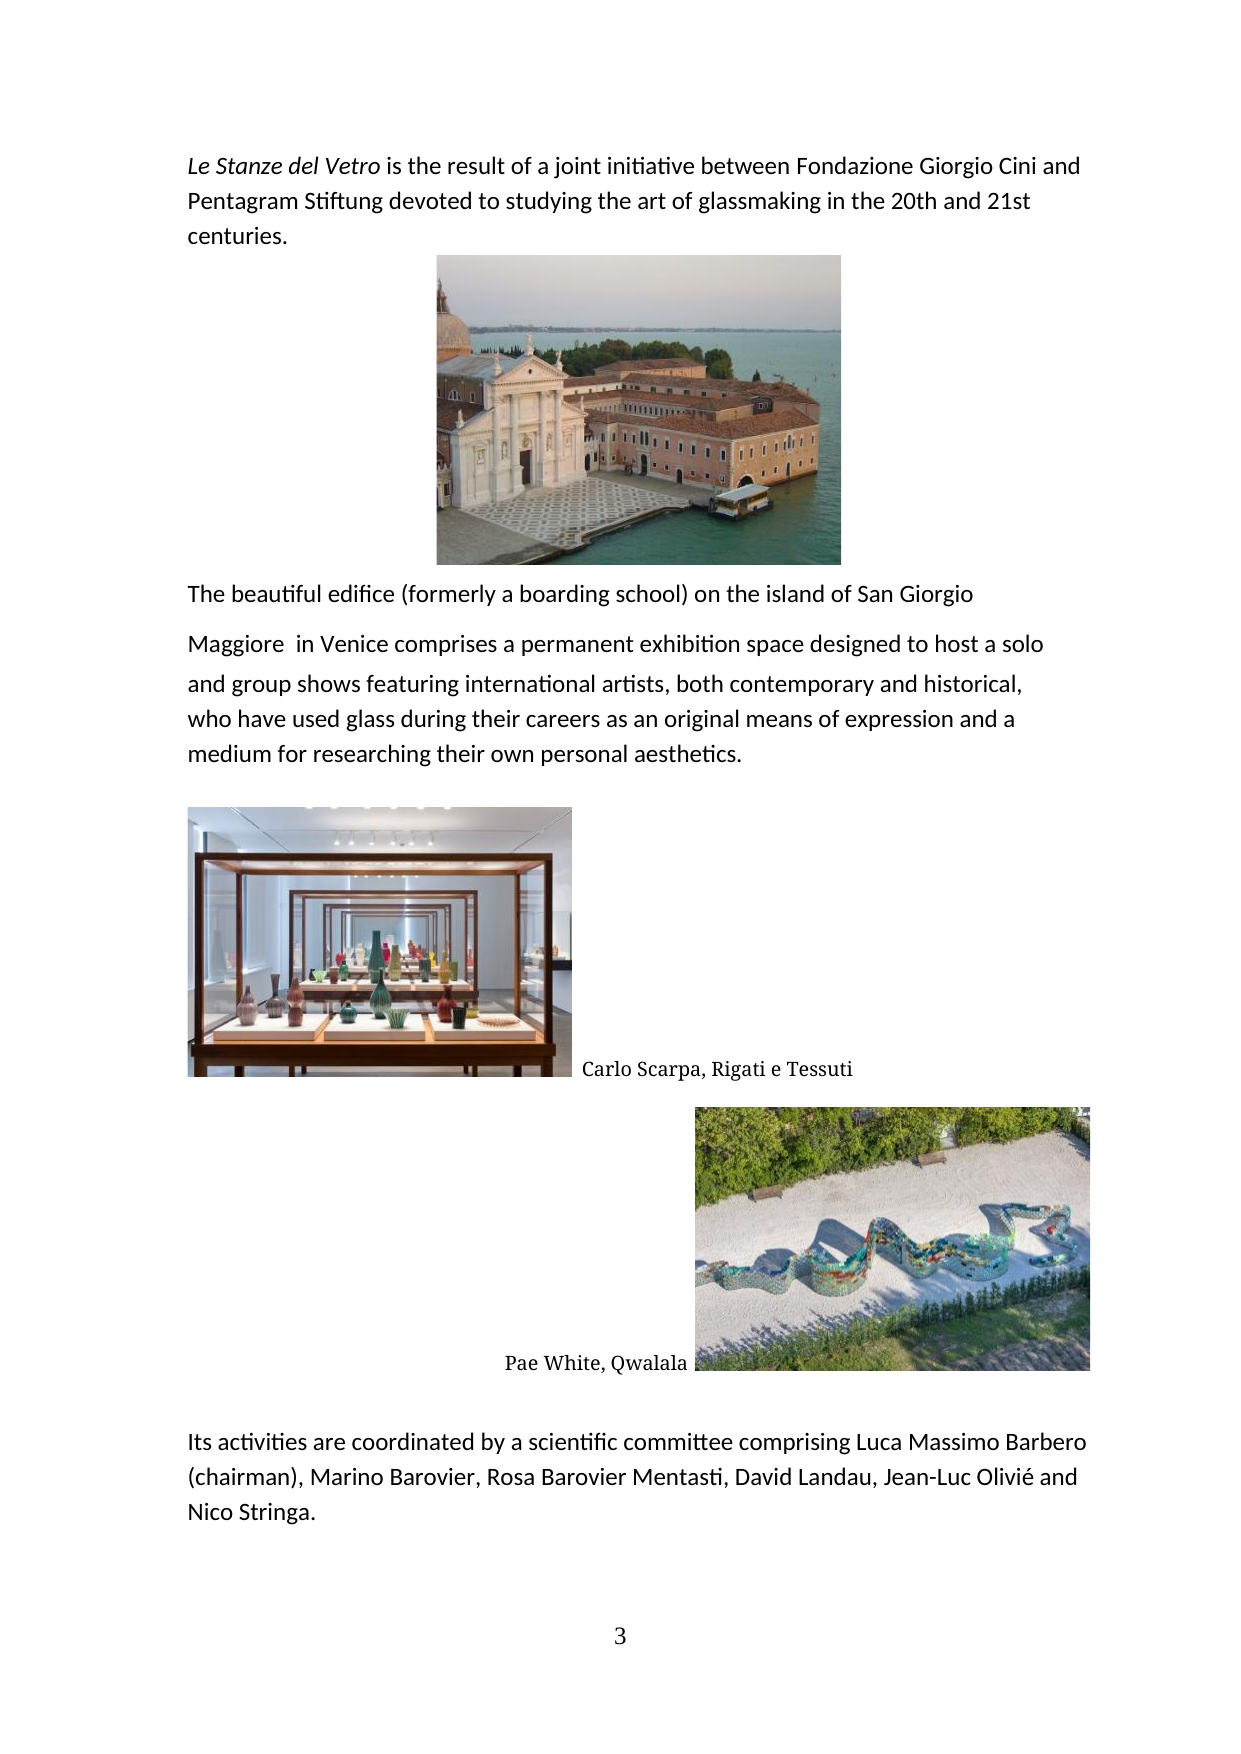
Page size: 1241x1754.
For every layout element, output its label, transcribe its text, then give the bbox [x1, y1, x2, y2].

text The beautiful edifice (formerly a boarding school) on the island of San Giorgio Maggiore in Venice comprises a permanent exhibition space designed to host a solo and group shows featuring international artists, both contemporary and historical, who have used glass during their careers as an original means of expression and a medium for researching their own personal aesthetics. [187, 579, 1065, 768]
picture [436, 255, 842, 565]
picture [695, 1107, 1091, 1371]
text Its activities are coordinated by a scientific committee comprising Luca Massimo Barbero (chairman), Marino Barovier, Rosa Barovier Mentasti, David Landau, Jean-Luc Olivié and Nico Stringa. [187, 1426, 1090, 1526]
text Carlo Scarpa, Rigati e Tessuti [572, 808, 1090, 1086]
text Pae White, Qwalala [187, 1107, 695, 1377]
picture [187, 807, 572, 1077]
text Le Stanze del Vetro is the result of a joint initiative between Fondazione Giorgio Cini and Pentagram Stiftung devoted to studying the art of glassmaking in the 20th and 21st centuries. [187, 150, 1090, 251]
